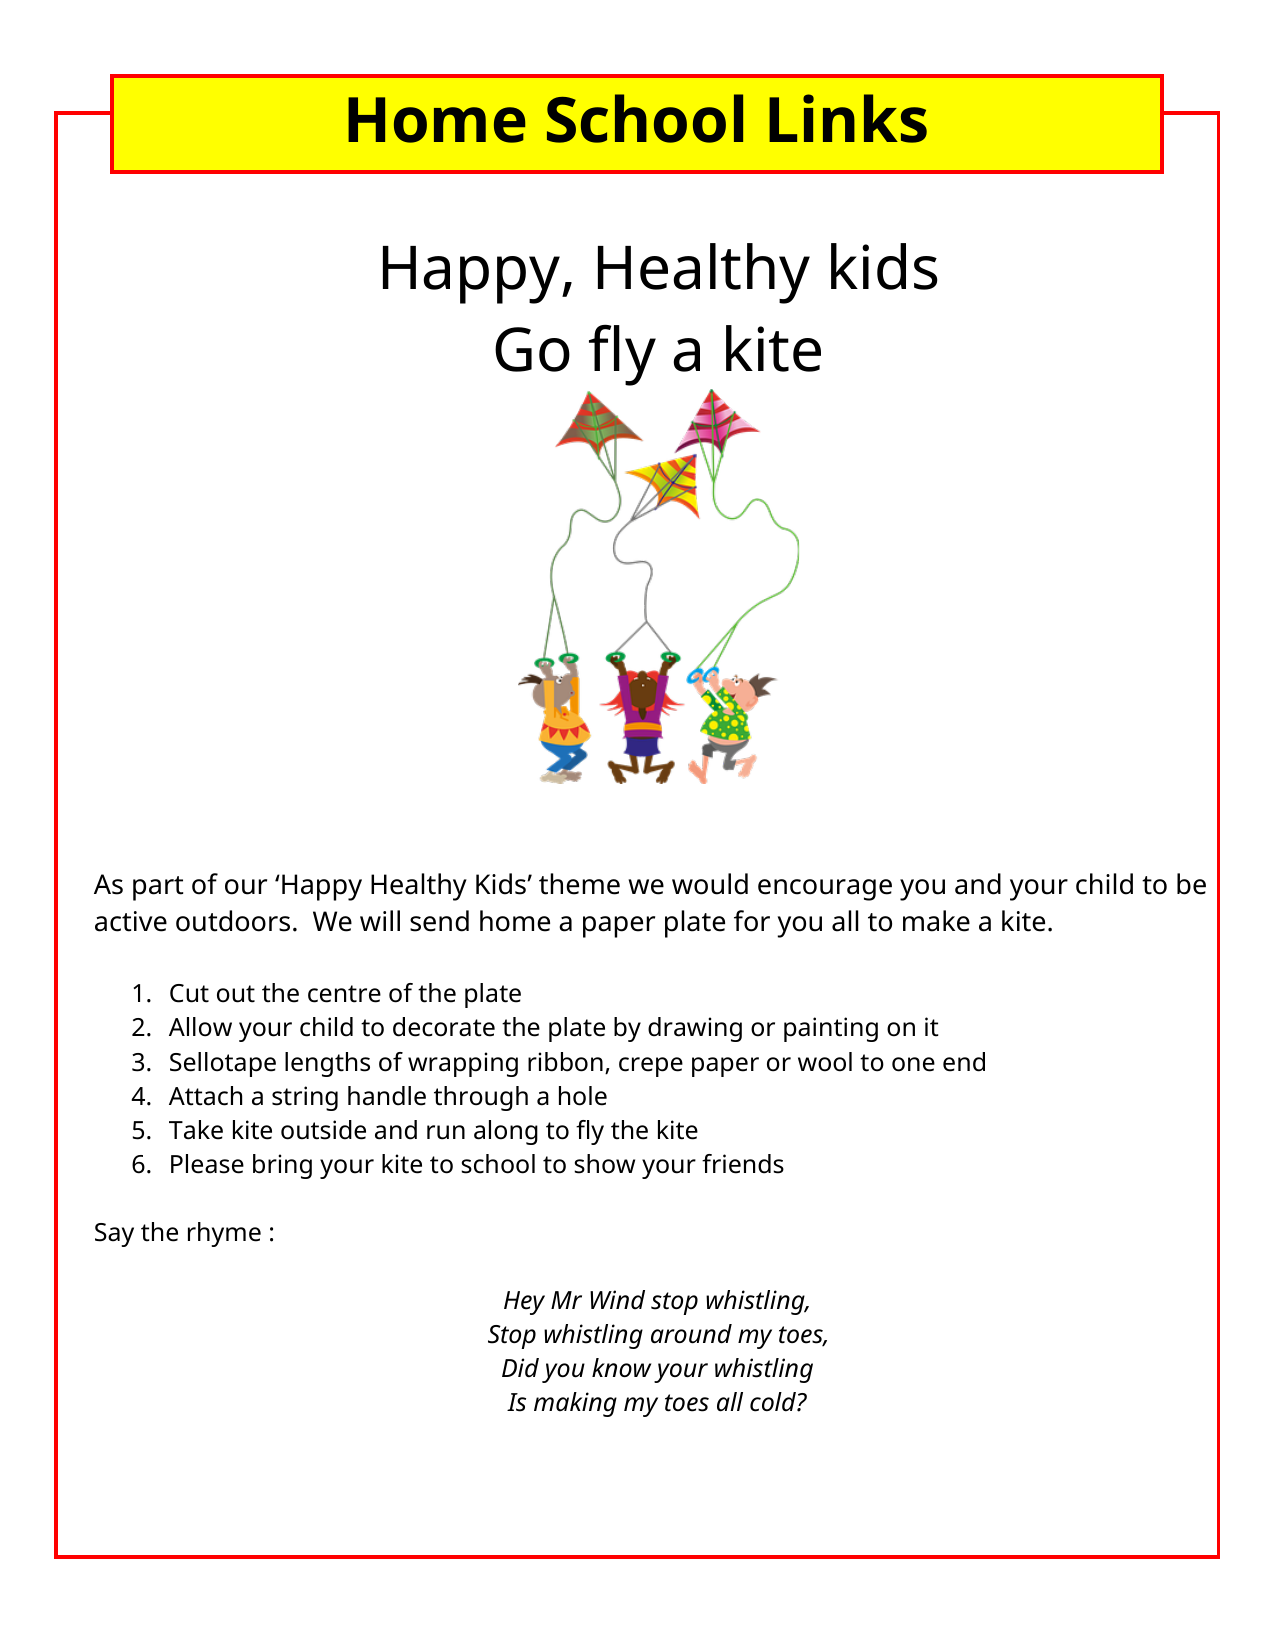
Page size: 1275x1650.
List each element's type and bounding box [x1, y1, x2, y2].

picture [518, 389, 800, 784]
